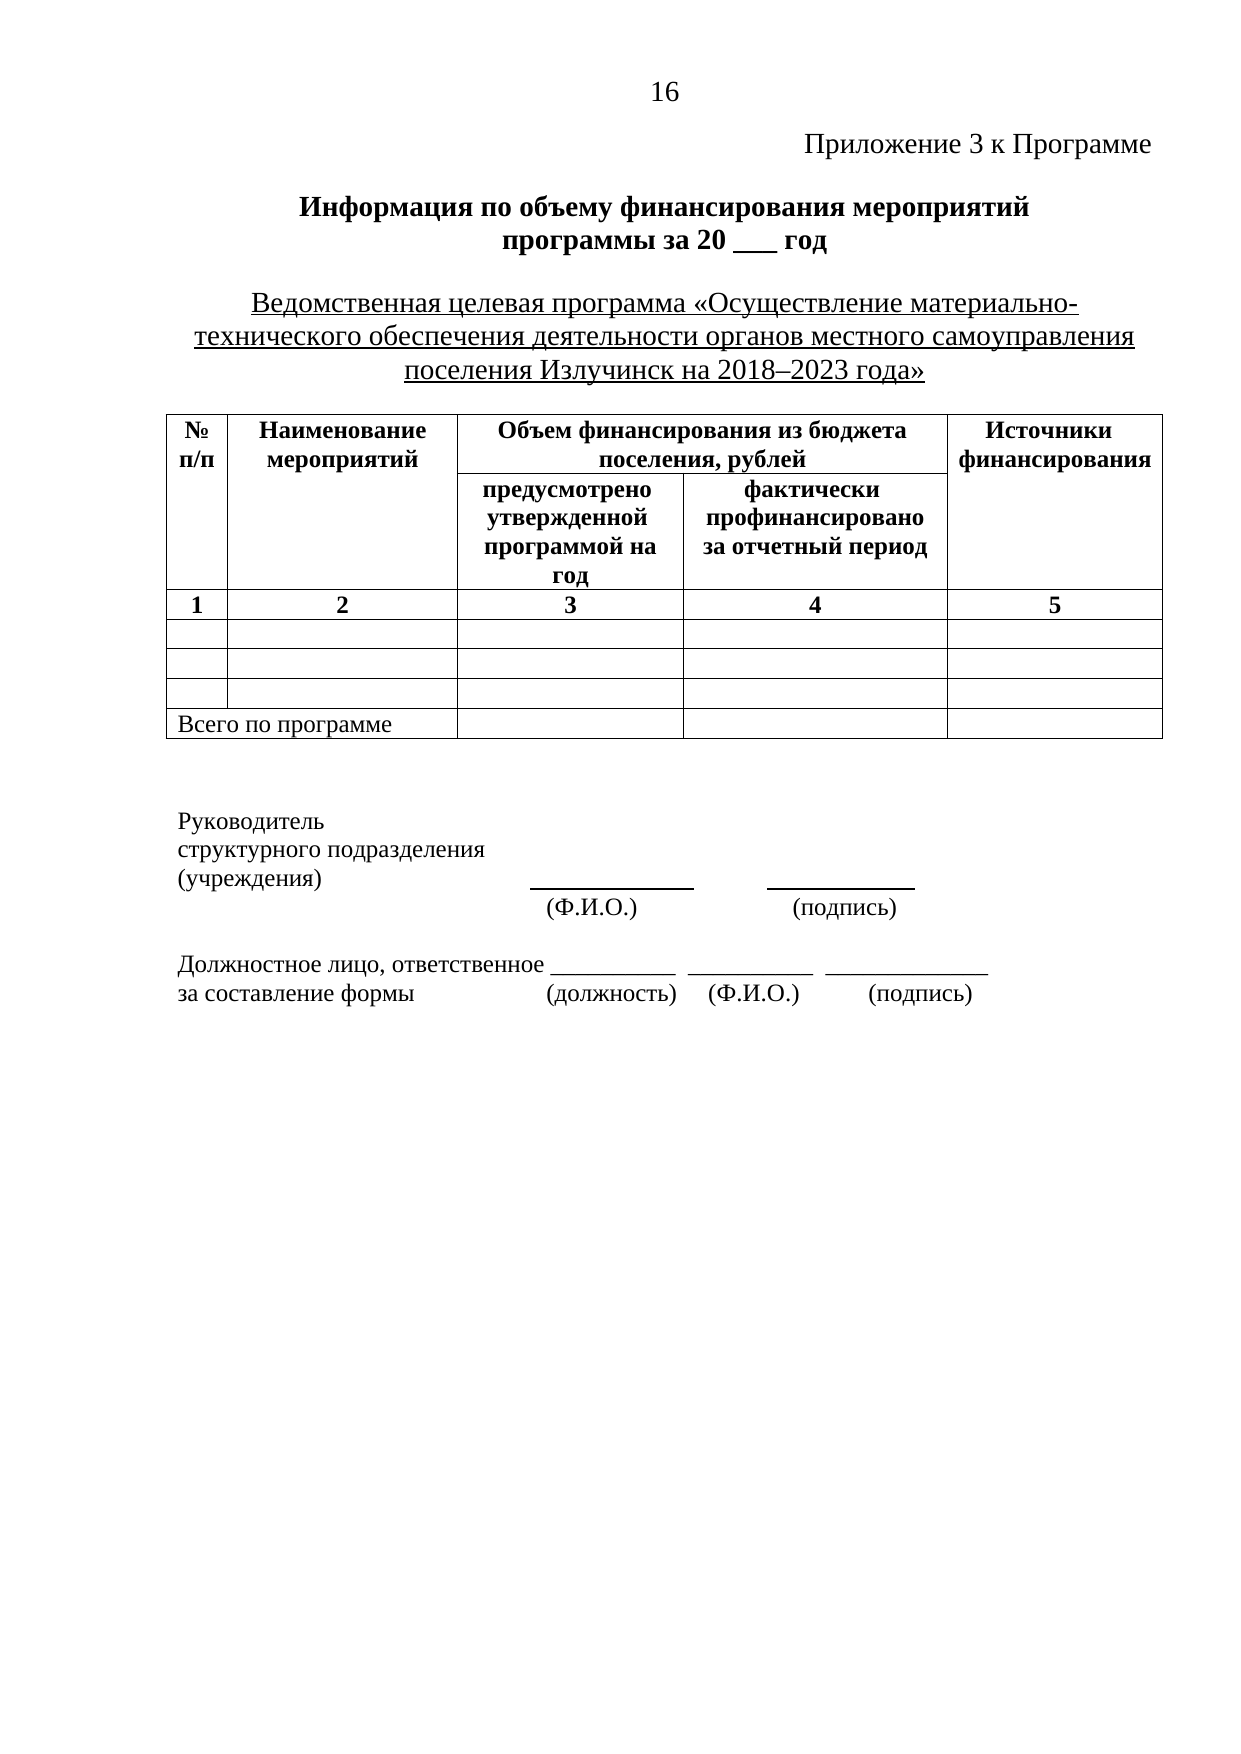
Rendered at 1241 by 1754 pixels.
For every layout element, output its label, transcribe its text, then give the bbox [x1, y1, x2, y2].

table_cell 3 [458, 590, 683, 618]
table_cell [948, 709, 1162, 738]
text (учреждения) [177, 863, 1152, 892]
table_cell фактически профинансировано за отчетный период [684, 474, 947, 589]
text Ведомственная целевая программа «Осуществление материально-технического обеспечения деятельности органов местного самоуправления поселения Излучинск на 2018–2023 года» [177, 285, 1152, 385]
table_cell Всего по программе [167, 709, 457, 738]
table_cell [458, 649, 683, 678]
table_cell [458, 620, 683, 648]
table_cell 4 [684, 590, 947, 618]
table_header Наименование мероприятий [228, 415, 457, 589]
text (Ф.И.О.) (подпись) [177, 892, 1152, 921]
table_cell [458, 679, 683, 708]
table_cell [948, 649, 1162, 678]
table_cell 2 [228, 590, 457, 618]
text Приложение 3 к Программе [177, 127, 1152, 160]
table_cell [228, 620, 457, 648]
table_cell предусмотрено утвержденной программой на год [458, 474, 683, 589]
table_cell [684, 679, 947, 708]
text Руководитель [177, 806, 1152, 834]
text за составление формы (должность) (Ф.И.О.) (подпись) [177, 978, 1152, 1007]
table_cell [167, 679, 227, 708]
table_header Объем финансирования из бюджета поселения, рублей [458, 415, 947, 473]
table_cell [167, 649, 227, 678]
table_cell [948, 620, 1162, 648]
table_cell 5 [948, 590, 1162, 618]
table_cell [167, 620, 227, 648]
text Информация по объему финансирования мероприятий [177, 189, 1152, 222]
table_header Источники финансирования [948, 415, 1162, 589]
table_cell 1 [167, 590, 227, 618]
table_header № п/п [167, 415, 227, 589]
table_cell [228, 679, 457, 708]
text программы за 20 ___ год [177, 222, 1152, 256]
table_cell [948, 679, 1162, 708]
table_cell [684, 649, 947, 678]
text Должностное лицо, ответственное __________ __________ _____________ [177, 949, 1152, 978]
text структурного подразделения [177, 834, 1152, 863]
table_cell [228, 649, 457, 678]
table_cell [458, 709, 683, 738]
table_cell [684, 709, 947, 738]
table_cell [684, 620, 947, 648]
